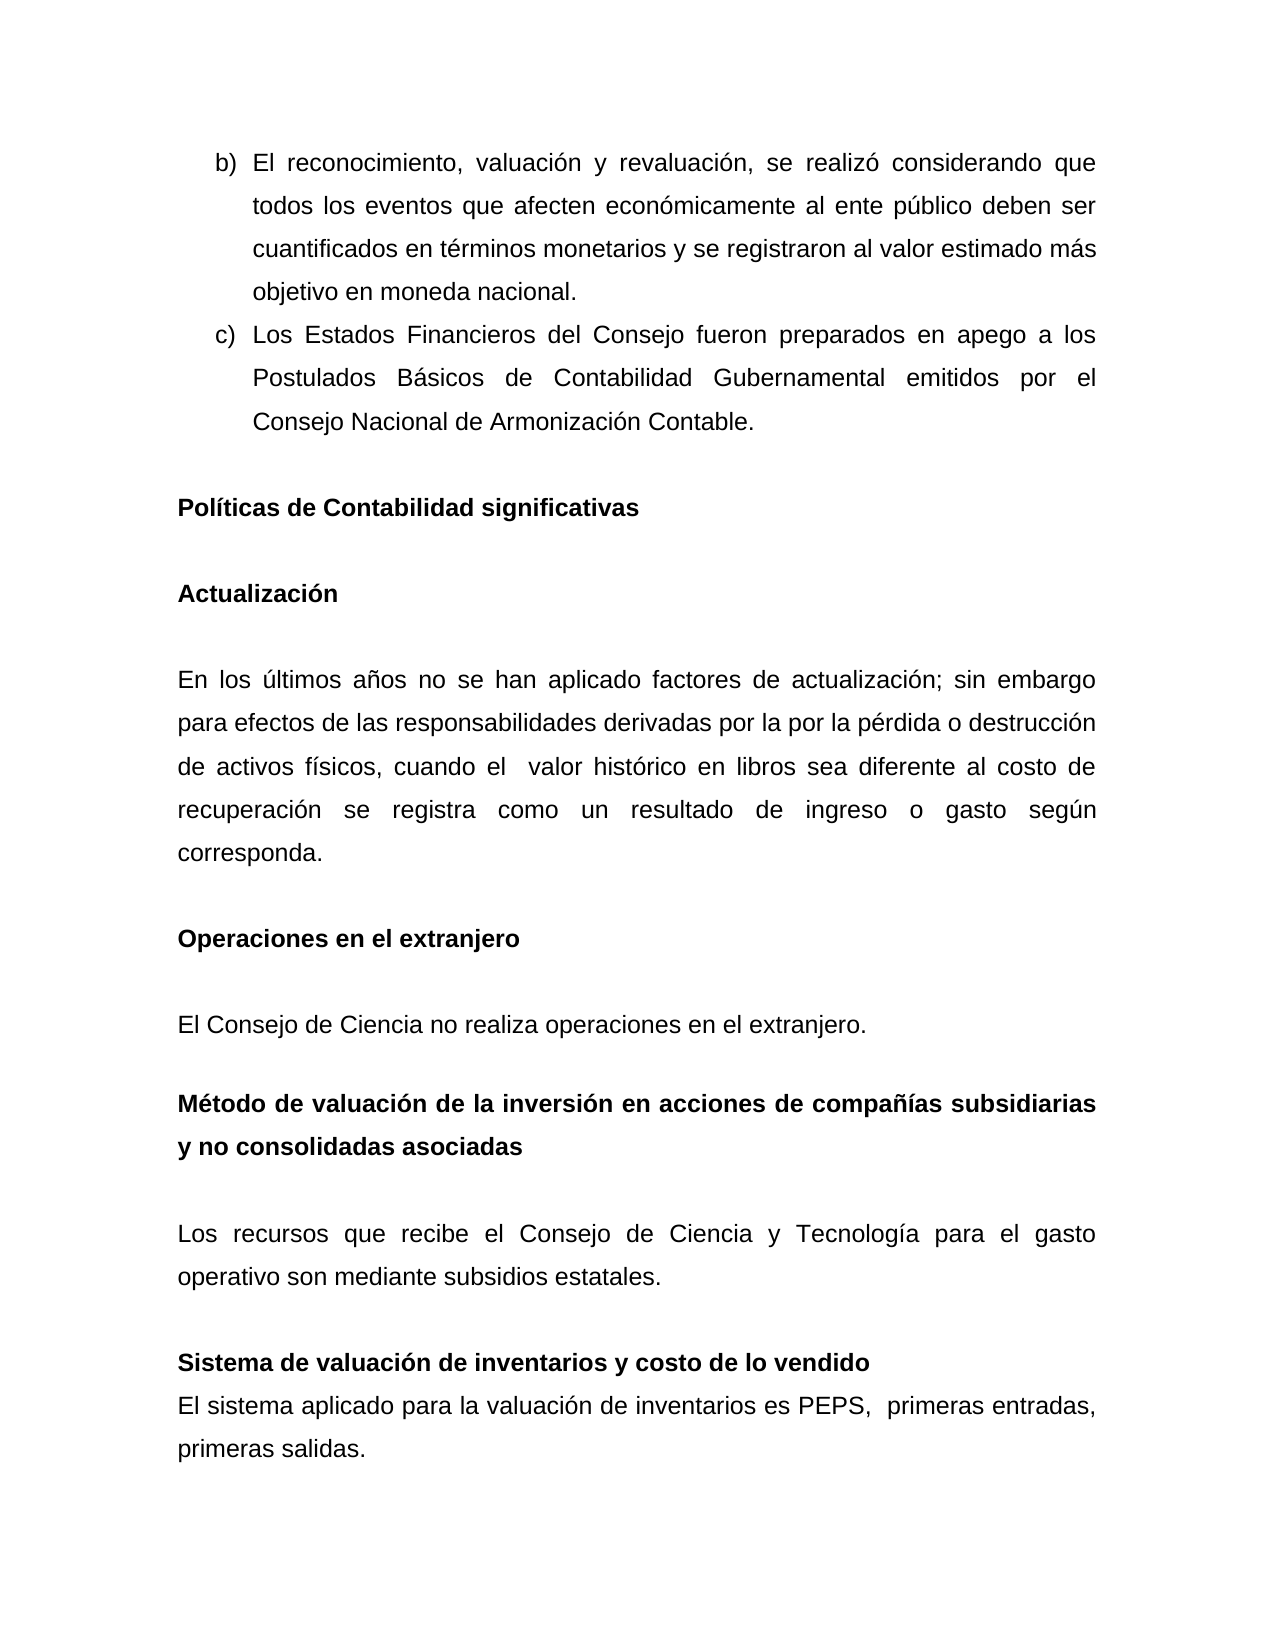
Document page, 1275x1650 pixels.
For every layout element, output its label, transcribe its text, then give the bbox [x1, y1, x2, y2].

list Los recursos que recibe el Consejo de Ciencia y Tecnología para el gasto operativo son mediante subsidios estatales. [177, 1219, 1098, 1291]
list En los últimos años no se han aplicado factores de actualización; sin embargo para efectos de las responsabilidades derivadas por la por la pérdida o destrucción de activos físicos, cuando el valor histórico en libros sea diferente al costo de recuperación se registra como un resultado de ingreso o gasto según corresponda. [102, 665, 1098, 866]
list Operaciones en el extranjero [102, 924, 1098, 953]
list El Consejo de Ciencia no realiza operaciones en el extranjero. [177, 1010, 1098, 1039]
list El reconocimiento, valuación y revaluación, se realizó considerando que todos los eventos que afecten económicamente al ente público deben ser cuantificados en términos monetarios y se registraron al valor estimado más objetivo en moneda nacional. [215, 148, 1098, 306]
list Sistema de valuación de inventarios y costo de lo vendido [177, 1348, 1098, 1377]
list El sistema aplicado para la valuación de inventarios es PEPS, primeras entradas, primeras salidas. [177, 1391, 1098, 1463]
list Políticas de Contabilidad significativas [177, 493, 1098, 521]
list Los Estados Financieros del Consejo fueron preparados en apego a los Postulados Básicos de Contabilidad Gubernamental emitidos por el Consejo Nacional de Armonización Contable. [215, 320, 1098, 435]
list Actualización [177, 579, 1098, 608]
list Método de valuación de la inversión en acciones de compañías subsidiarias y no consolidadas asociadas [177, 1089, 1098, 1161]
